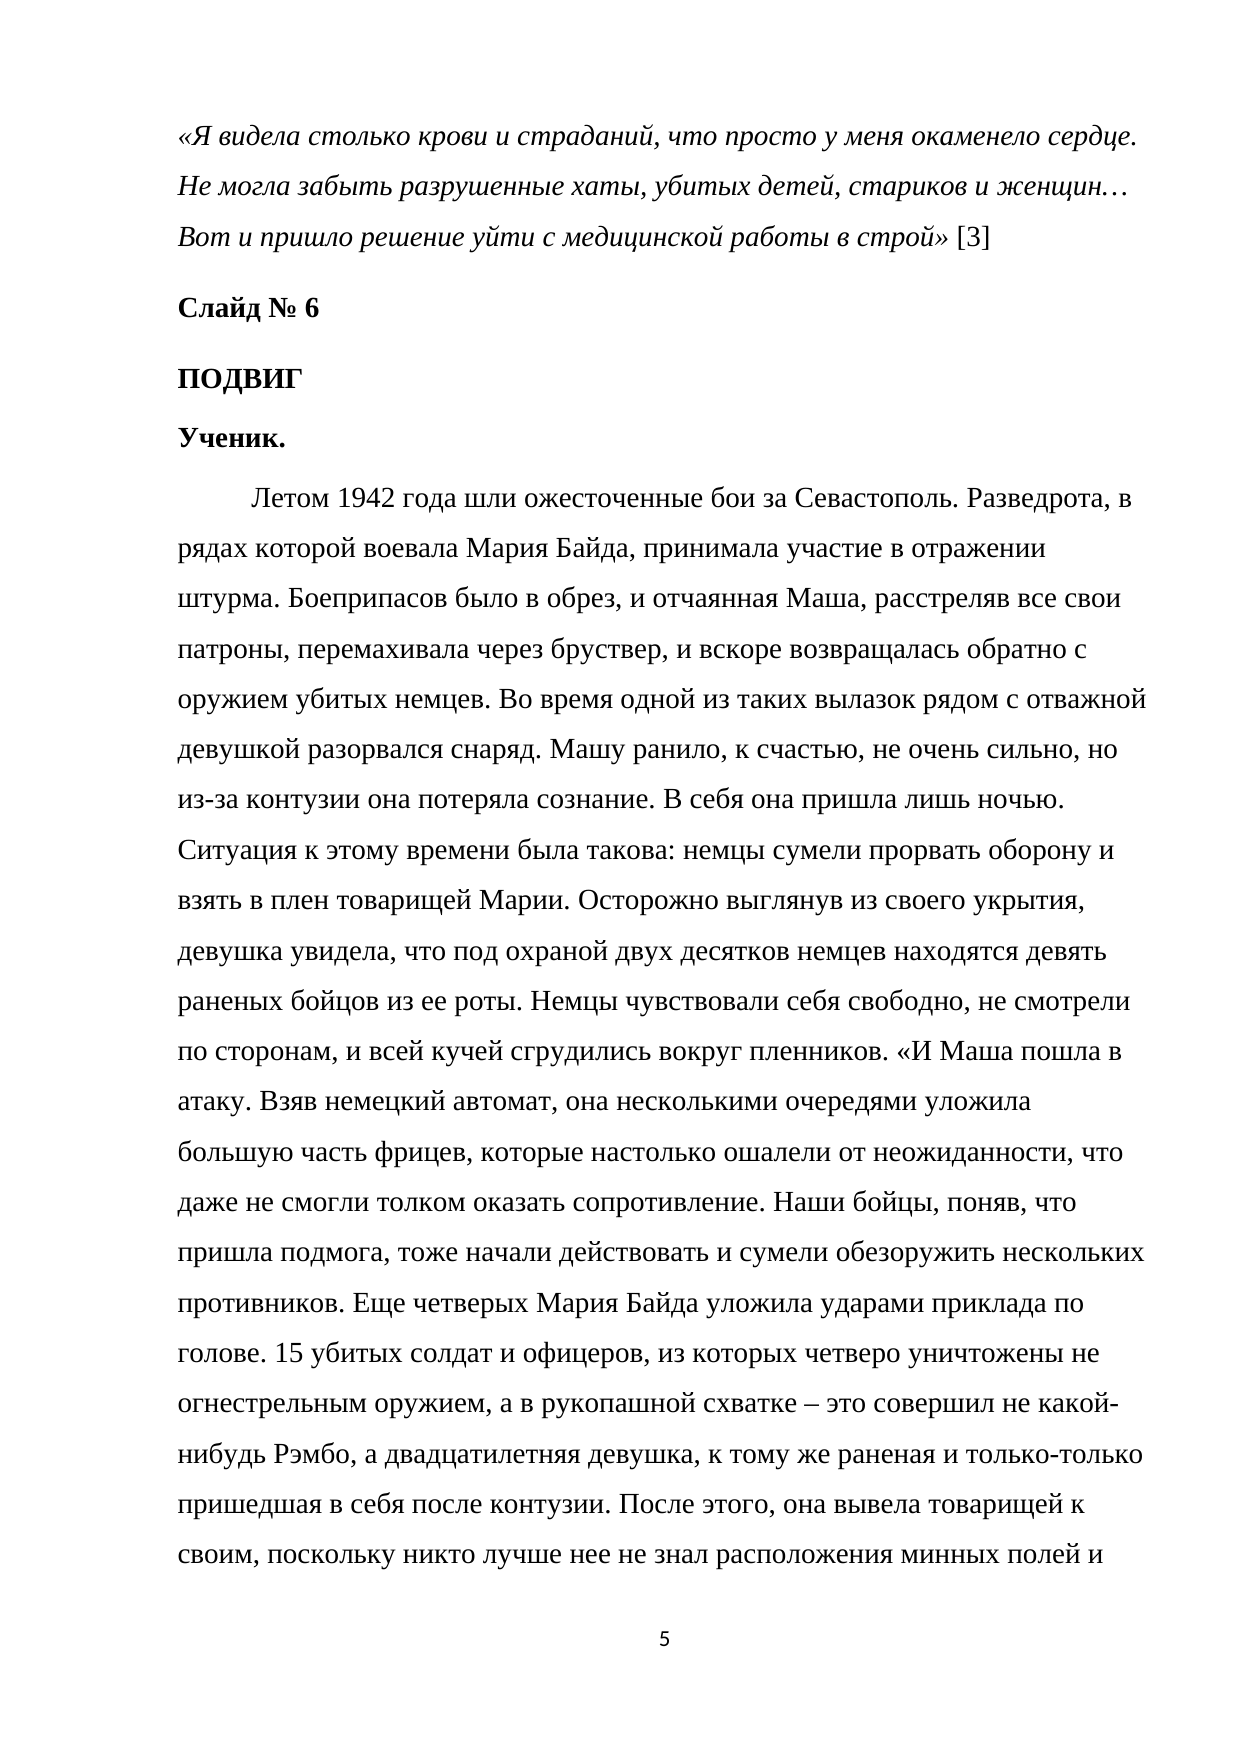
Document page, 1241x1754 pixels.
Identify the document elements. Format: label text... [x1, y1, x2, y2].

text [177, 480, 1152, 1570]
text ПОДВИГ [177, 361, 1152, 394]
text Слайд № 6 [177, 290, 1152, 323]
text Ученик. [177, 420, 1152, 454]
text «Я видела столько крови и страданий, что просто у меня окаменело сердце. Не могла забыть разрушенные хаты, убитых детей, стариков и женщин… Вот и пришло решение уйти с медицинской работы в строй» [3] [177, 118, 1152, 252]
